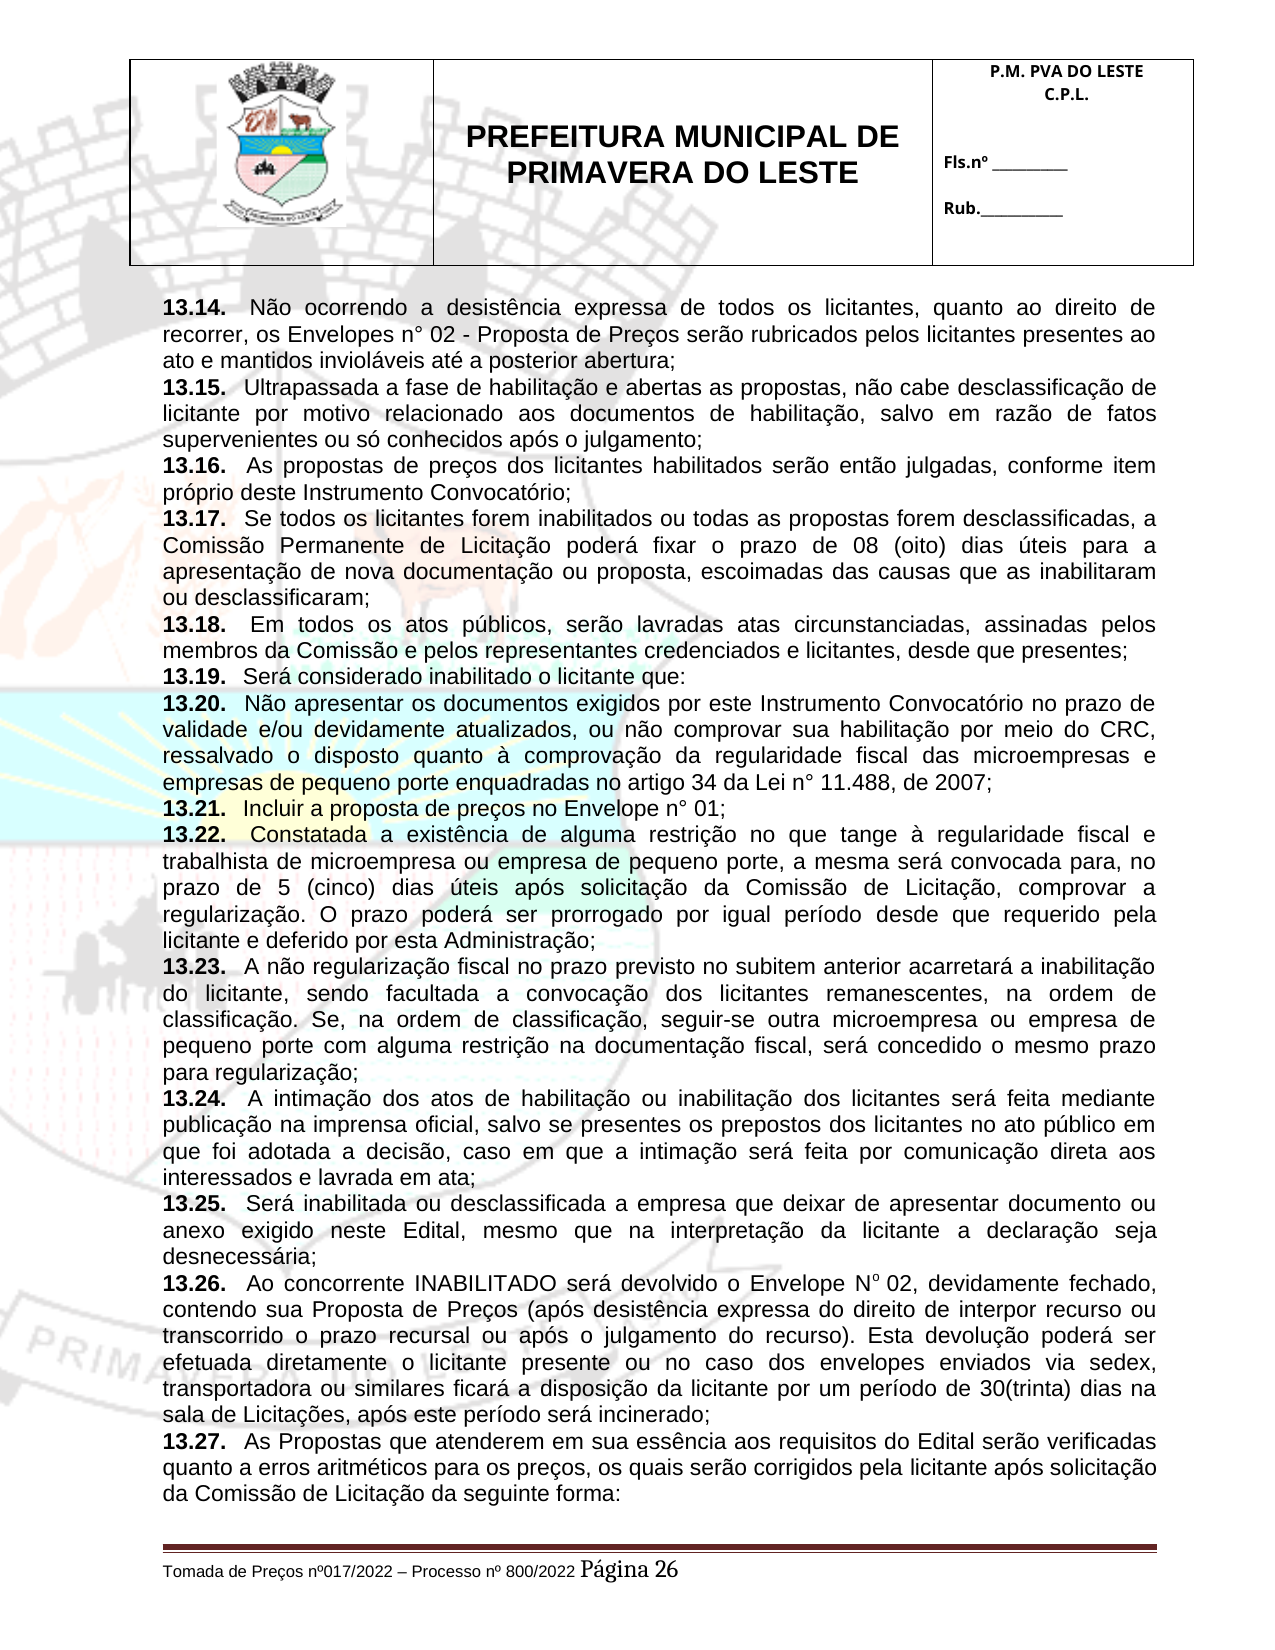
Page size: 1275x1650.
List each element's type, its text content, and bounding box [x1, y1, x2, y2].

list As Propostas que atenderem em sua essência aos requisitos do Edital serão verificadas quanto a erros aritméticos para os preços, os quais serão corrigidos pela licitante após solicitação da Comissão de Licitação da seguinte forma: [162, 1428, 1157, 1507]
list A não regularização fiscal no prazo previsto no subitem anterior acarretará a inabilitação do licitante, sendo facultada a convocação dos licitantes remanescentes, na ordem de classificação. Se, na ordem de classificação, seguir-se outra microempresa ou empresa de pequeno porte com alguma restrição na documentação fiscal, será concedido o mesmo prazo para regularização; [162, 953, 1157, 1085]
list Em todos os atos públicos, serão lavradas atas circunstanciadas, assinadas pelos membros da Comissão e pelos representantes credenciados e licitantes, desde que presentes; [162, 611, 1157, 663]
list Ultrapassada a fase de habilitação e abertas as propostas, não cabe desclassificação de licitante por motivo relacionado aos documentos de habilitação, salvo em razão de fatos supervenientes ou só conhecidos após o julgamento; [162, 373, 1157, 452]
list Constatada a existência de alguma restrição no que tange à regularidade fiscal e trabalhista de microempresa ou empresa de pequeno porte, a mesma será convocada para, no prazo de 5 (cinco) dias úteis após solicitação da Comissão de Licitação, comprovar a regularização. O prazo poderá ser prorrogado por igual período desde que requerido pela licitante e deferido por esta Administração; [162, 821, 1157, 953]
list Se todos os licitantes forem inabilitados ou todas as propostas forem desclassificadas, a Comissão Permanente de Licitação poderá fixar o prazo de 08 (oito) dias úteis para a apresentação de nova documentação ou proposta, escoimadas das causas que as inabilitaram ou desclassificaram; [162, 505, 1157, 611]
list Será inabilitada ou desclassificada a empresa que deixar de apresentar documento ou anexo exigido neste Edital, mesmo que na interpretação da licitante a declaração seja desnecessária; [162, 1190, 1157, 1269]
list Não apresentar os documentos exigidos por este Instrumento Convocatório no prazo de validade e/ou devidamente atualizados, ou não comprovar sua habilitação por meio do CRC, ressalvado o disposto quanto à comprovação da regularidade fiscal das microempresas e empresas de pequeno porte enquadradas no artigo 34 da Lei n° 11.488, de 2007; [162, 690, 1157, 795]
list Ao concorrente INABILITADO será devolvido o Envelope No 02, devidamente fechado, contendo sua Proposta de Preços (após desistência expressa do direito de interpor recurso ou transcorrido o prazo recursal ou após o julgamento do recurso). Esta devolução poderá ser efetuada diretamente o licitante presente ou no caso dos envelopes enviados via sedex, transportadora ou similares ficará a disposição da licitante por um período de 30(trinta) dias na sala de Licitações, após este período será incinerado; [162, 1269, 1157, 1428]
list Incluir a proposta de preços no Envelope n° 01; [162, 795, 1157, 821]
list A intimação dos atos de habilitação ou inabilitação dos licitantes será feita mediante publicação na imprensa oficial, salvo se presentes os prepostos dos licitantes no ato público em que foi adotada a decisão, caso em que a intimação será feita por comunicação direta aos interessados e lavrada em ata; [162, 1085, 1157, 1190]
list As propostas de preços dos licitantes habilitados serão então julgadas, conforme item próprio deste Instrumento Convocatório; [162, 452, 1157, 505]
list Não ocorrendo a desistência expressa de todos os licitantes, quanto ao direito de recorrer, os Envelopes n° 02 - Proposta de Preços serão rubricados pelos licitantes presentes ao ato e mantidos invioláveis até a posterior abertura; [162, 294, 1157, 373]
picture [216, 60, 347, 227]
list Será considerado inabilitado o licitante que: [162, 663, 1157, 690]
